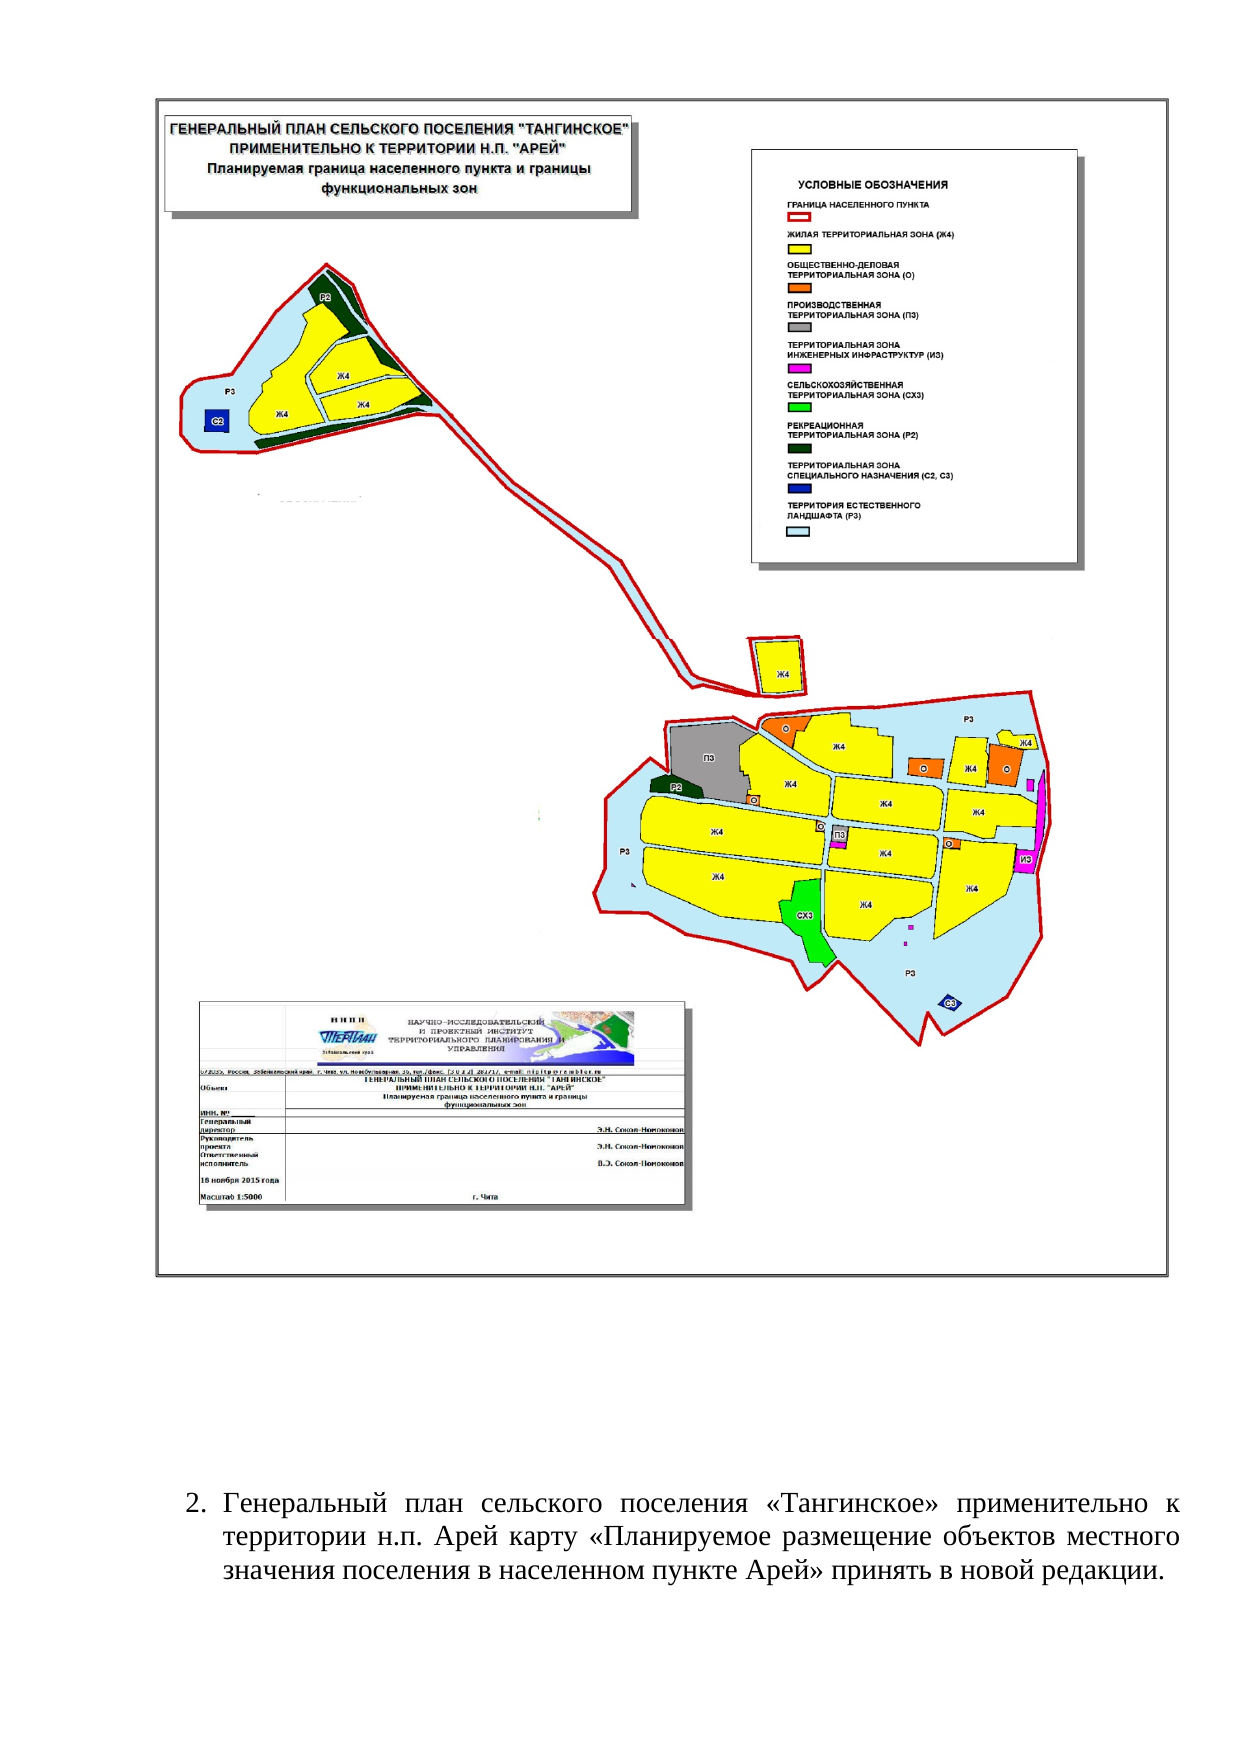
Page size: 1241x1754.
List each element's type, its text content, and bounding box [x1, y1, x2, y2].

picture [147, 88, 1175, 1284]
list Генеральный план сельского поселения «Тангинское» применительно к территории н.п. Арей карту «Планируемое размещение объектов местного значения поселения в населенном пункте Арей» принять в новой редакции. [185, 1485, 1181, 1586]
